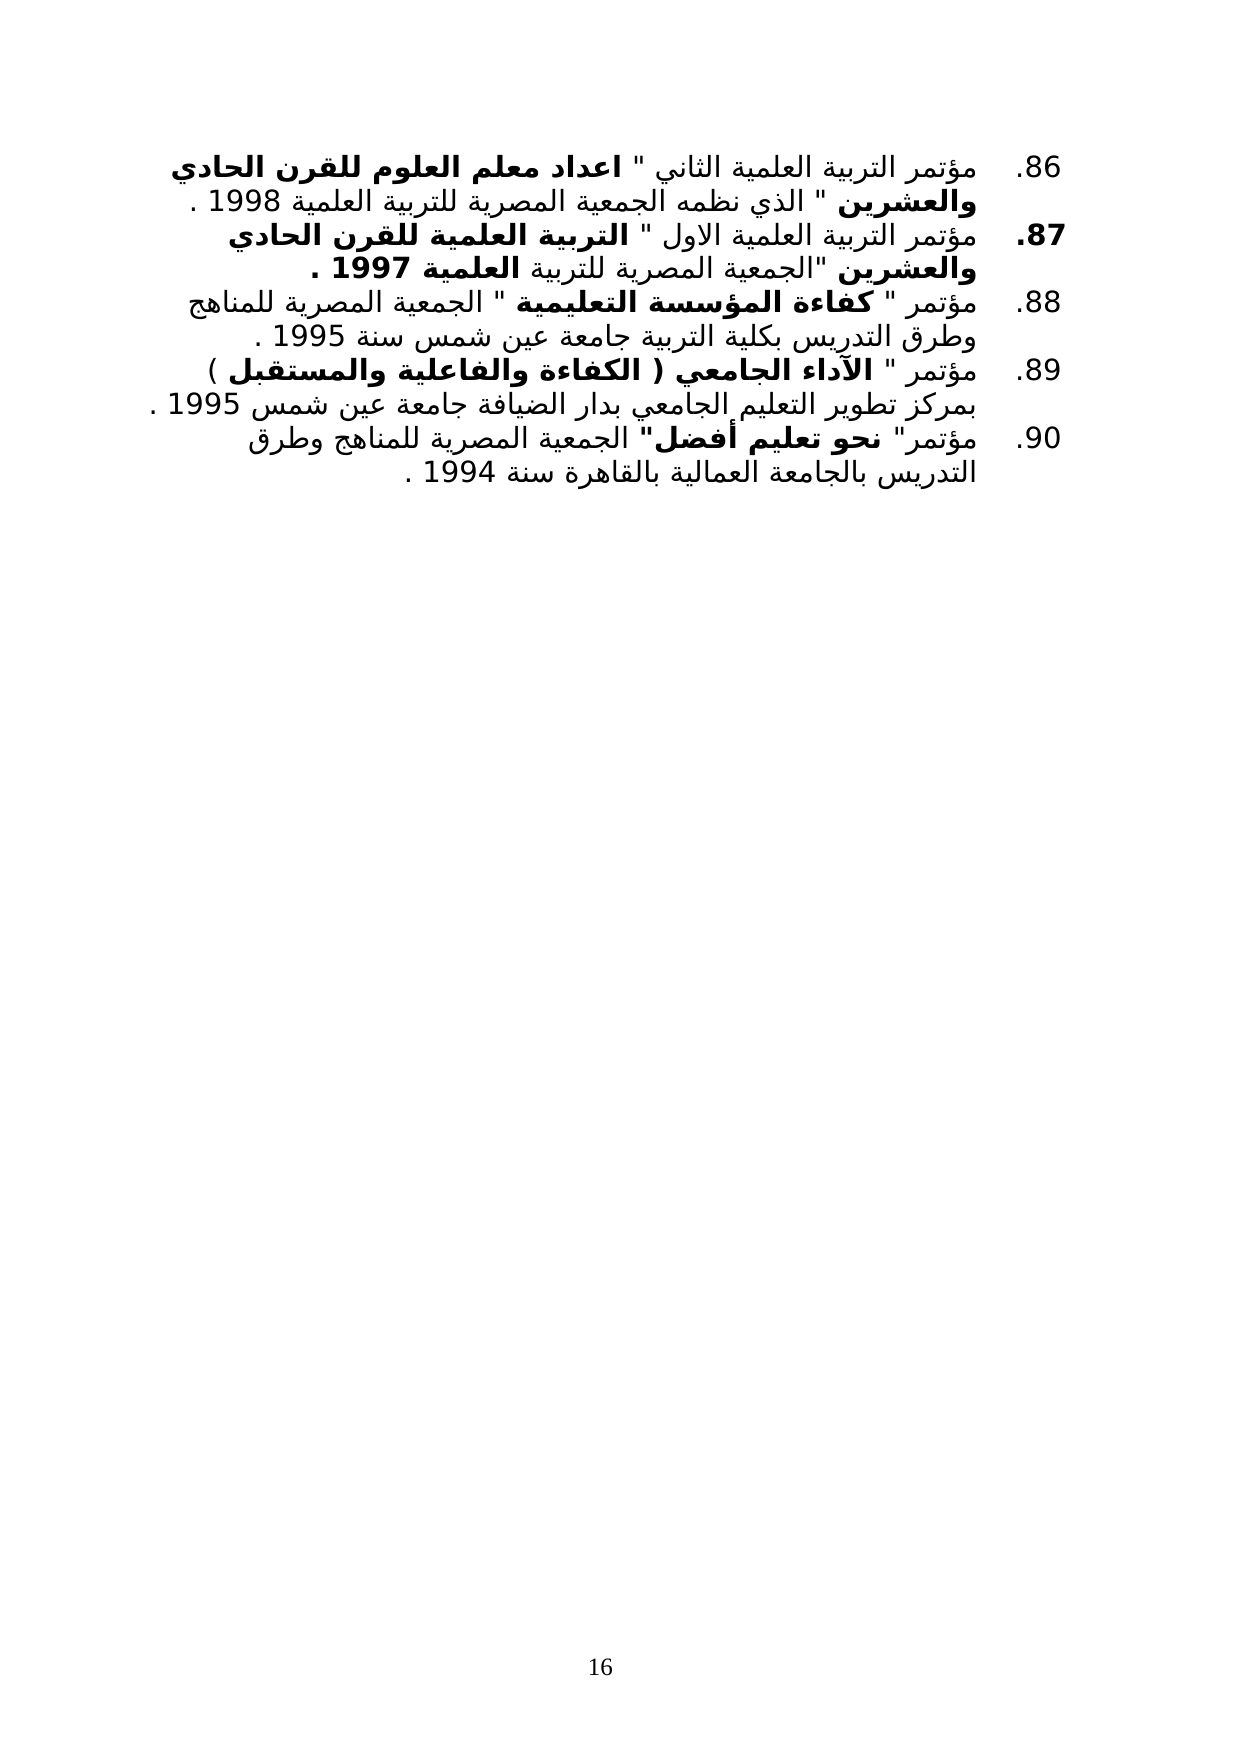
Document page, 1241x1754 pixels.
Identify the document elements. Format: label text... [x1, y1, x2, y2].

list مؤتمر" نحو تعليم أفضل" الجمعية المصرية للمناهج وطرق التدريس بالجامعة العمالية بالقاهرة سنة 1994 . [148, 422, 1015, 489]
list مؤتمر " الآداء الجامعي ( الكفاءة والفاعلية والمستقبل ) بمركز تطوير التعليم الجامعي بدار الضيافة جامعة عين شمس 1995 . [148, 354, 1015, 422]
list مؤتمر التربية العلمية الاول " التربية العلمية للقرن الحادي والعشرين "الجمعية المصرية للتربية العلمية 1997 . [148, 218, 1015, 286]
list مؤتمر التربية العلمية الثاني " اعداد معلم العلوم للقرن الحادي والعشرين " الذي نظمه الجمعية المصرية للتربية العلمية 1998 . [148, 150, 1015, 218]
list مؤتمر " كفاءة المؤسسة التعليمية " الجمعية المصرية للمناهج وطرق التدريس بكلية التربية جامعة عين شمس سنة 1995 . [148, 286, 1015, 354]
